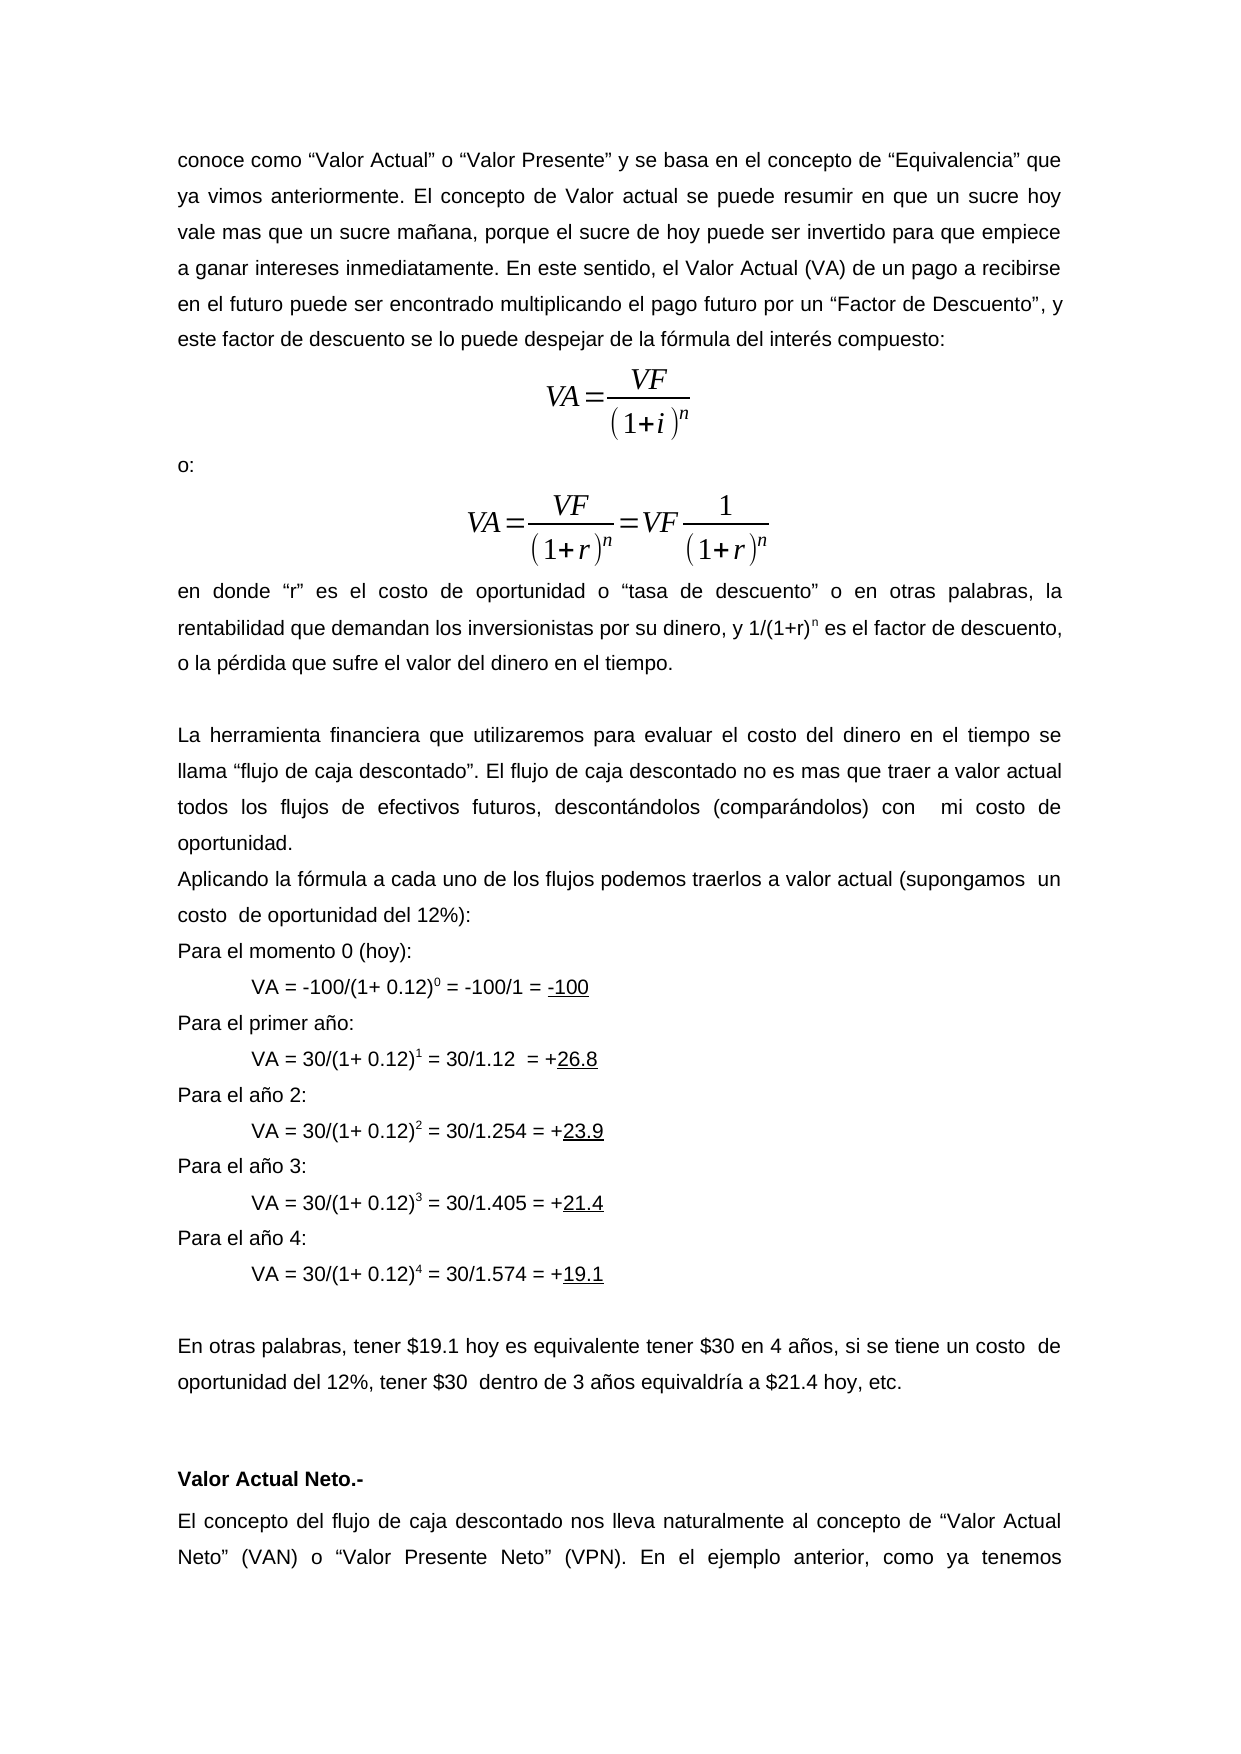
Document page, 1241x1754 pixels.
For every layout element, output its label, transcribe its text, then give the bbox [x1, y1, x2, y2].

text VA = 30/(1+ 0.12)3 = 30/1.405 = +21.4 [177, 1190, 1063, 1214]
text Para el año 2: [177, 1082, 1063, 1106]
text VA = 30/(1+ 0.12)4 = 30/1.574 = +19.1 [177, 1262, 1063, 1286]
text Para el momento 0 (hoy): [177, 939, 1063, 963]
text En otras palabras, tener $19.1 hoy es equivalente tener $30 en 4 años, si se tiene un costo de oportunidad del 12%, tener $30 dentro de 3 años equivaldría a $21.4 hoy, etc. [177, 1334, 1063, 1394]
text VA = -100/(1+ 0.12)0 = -100/1 = -100 [177, 975, 1063, 999]
text Aplicando la fórmula a cada uno de los flujos podemos traerlos a valor actual (supongamos un costo de oportunidad del 12%): [177, 867, 1063, 927]
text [177, 148, 1063, 351]
text o: [177, 453, 1063, 477]
text en donde “r” es el costo de oportunidad o “tasa de descuento” o en otras palabras, la rentabilidad que demandan los inversionistas por su dinero, y 1/(1+r)n es el factor de descuento, o la pérdida que sufre el valor del dinero en el tiempo. [177, 579, 1063, 675]
subtitle Valor Actual Neto.- [177, 1467, 1063, 1491]
text La herramienta financiera que utilizaremos para evaluar el costo del dinero en el tiempo se llama “flujo de caja descontado”. El flujo de caja descontado no es mas que traer a valor actual todos los flujos de efectivos futuros, descontándolos (comparándolos) con mi costo de oportunidad. [177, 723, 1063, 855]
text Para el primer año: [177, 1011, 1063, 1034]
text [177, 1509, 1063, 1569]
text Para el año 3: [177, 1154, 1063, 1178]
text Para el año 4: [177, 1226, 1063, 1250]
text VA = 30/(1+ 0.12)2 = 30/1.254 = +23.9 [177, 1118, 1063, 1142]
text VA = 30/(1+ 0.12)1 = 30/1.12 = +26.8 [177, 1047, 1063, 1071]
